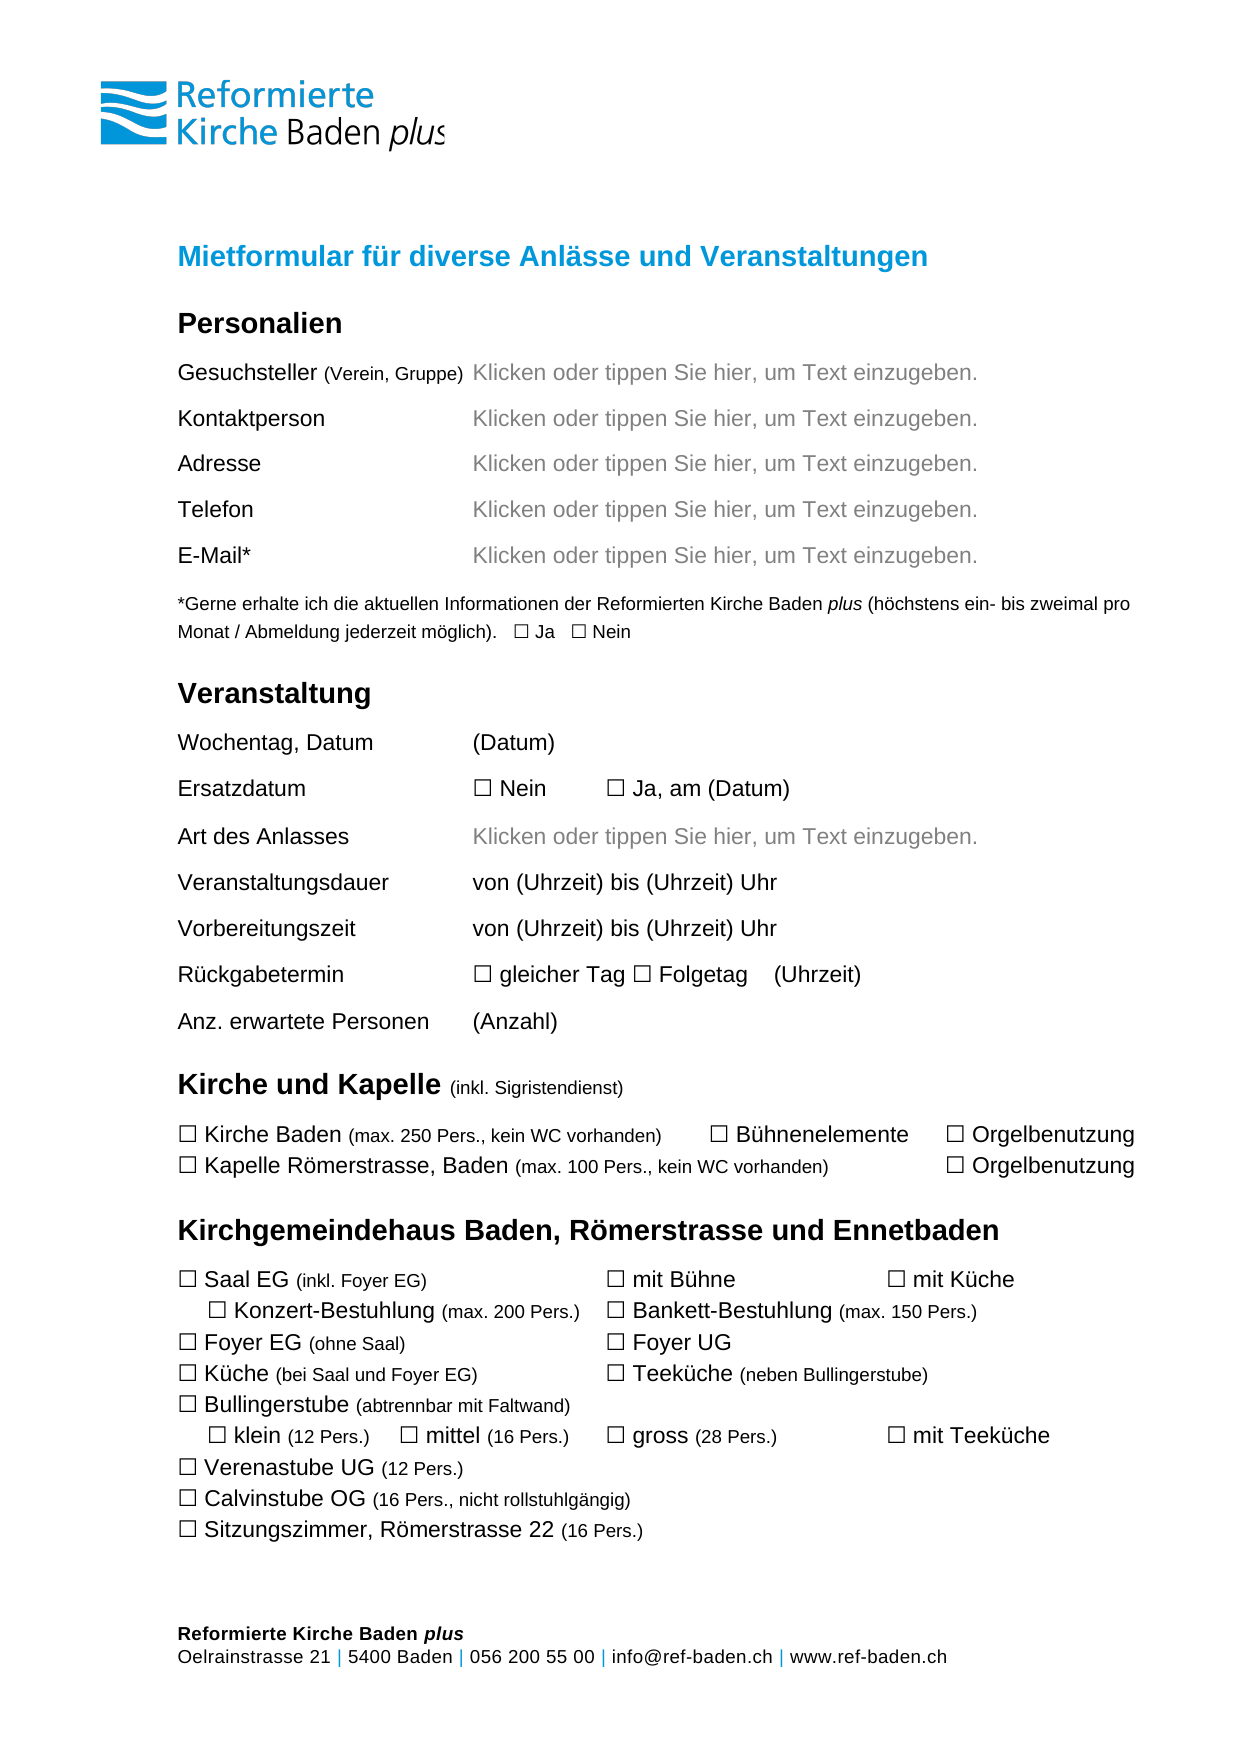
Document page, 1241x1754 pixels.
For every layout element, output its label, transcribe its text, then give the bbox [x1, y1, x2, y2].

text Veranstaltungsdauer von bis Uhr [177, 866, 1152, 895]
text Art des Anlasses [177, 820, 1152, 849]
text *Gerne erhalte ich die aktuellen Informationen der Reformierten Kirche Baden plus (höchstens ein- bis zweimal pro Monat / Abmeldung jederzeit möglich). Ja Nein [177, 585, 1152, 643]
text Rückgabetermin gleicher Tag Folgetag [177, 958, 1152, 989]
text Adresse [177, 448, 1152, 477]
text Gesuchsteller (Verein, Gruppe) [177, 356, 1152, 385]
picture [100, 79, 445, 152]
text Saal EG (inkl. Foyer EG) mit Bühne mit Küche Konzert-Bestuhlung (max. 200 Pers.) Bankett-Bestuhlung (max. 150 Pers.) Foyer EG (ohne Saal) Foyer UG Küche (bei Saal und Foyer EG) Teeküche (neben Bullingerstube) Bullingerstube (abtrennbar mit Faltwand) klein (12 Pers.) mittel (16 Pers.) gross (28 Pers.) mit Teeküche Verenastube UG (12 Pers.) Calvinstube OG (16 Pers., nicht rollstuhlgängig) Sitzungszimmer, Römerstrasse 22 (16 Pers.) [177, 1263, 1152, 1573]
subtitle Kirchgemeindehaus Baden, Römerstrasse und Ennetbaden [177, 1209, 1152, 1246]
text Telefon [177, 493, 1152, 523]
subtitle Veranstaltung [177, 673, 1152, 710]
subtitle Personalien [177, 302, 1152, 339]
text Ersatzdatum Nein Ja, am [177, 772, 1152, 803]
text Kontaktperson [177, 402, 1152, 431]
subtitle Mietformular für diverse Anlässe und Veranstaltungen [177, 236, 1152, 273]
text E-Mail* [177, 539, 1152, 568]
text Anz. erwartete Personen [177, 1006, 1152, 1035]
text Vorbereitungszeit von bis Uhr [177, 912, 1152, 941]
subtitle Kirche und Kapelle (inkl. Sigristendienst) [177, 1064, 1152, 1101]
text Wochentag, Datum [177, 726, 1152, 756]
text Kirche Baden (max. 250 Pers., kein WC vorhanden) Bühnenelemente Orgelbenutzung Kapelle Römerstrasse, Baden (max. 100 Pers., kein WC vorhanden) Orgelbenutzung [177, 1118, 1152, 1180]
